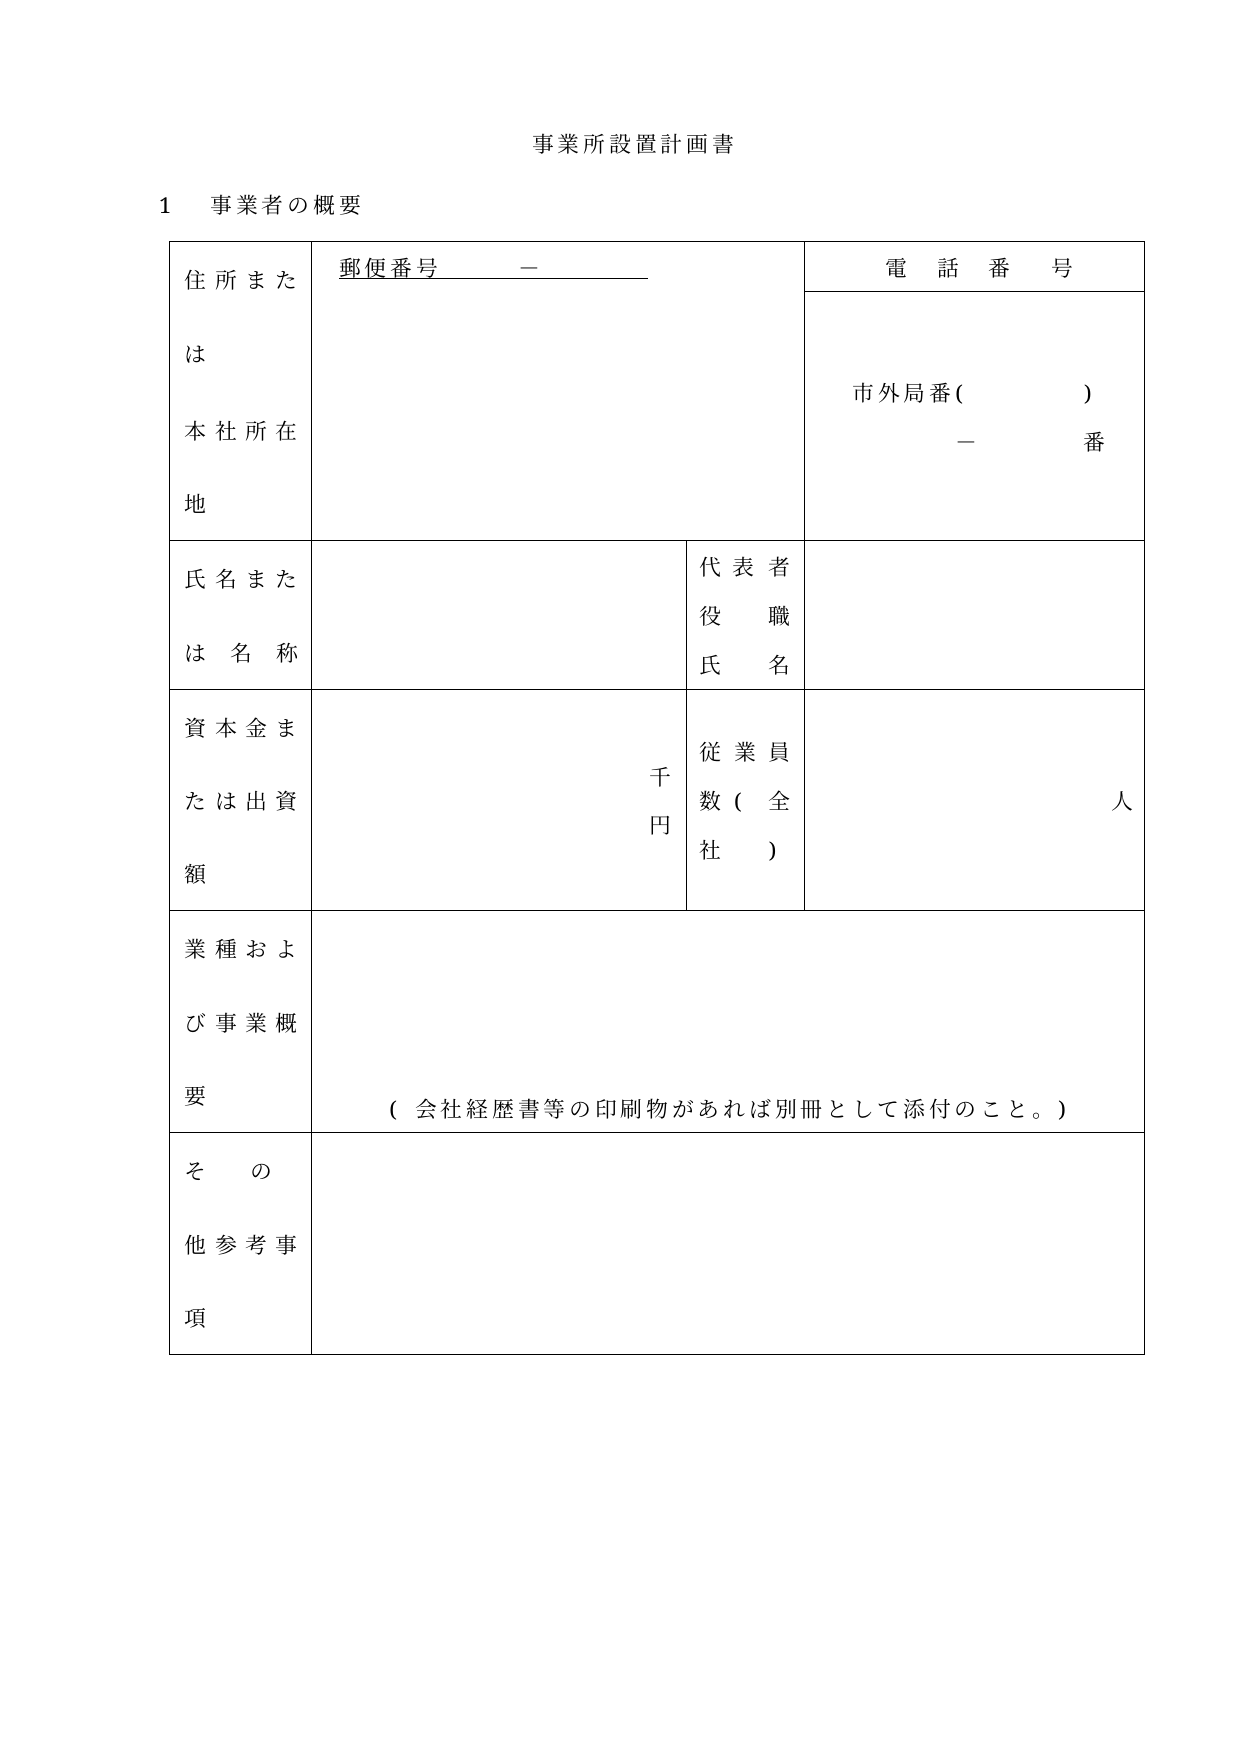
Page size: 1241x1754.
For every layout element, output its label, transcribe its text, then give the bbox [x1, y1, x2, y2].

table_cell [805, 690, 1084, 910]
table_cell 市外局番( ) － 番 [805, 292, 1144, 540]
table_cell [312, 690, 616, 910]
table_cell [805, 541, 1144, 688]
table_cell 千円 [616, 690, 686, 910]
table_cell 代表者 役職 氏名 [687, 541, 804, 688]
table_header 郵便番号 － [312, 242, 804, 540]
text 事業所設置計画書 [159, 118, 1111, 167]
table_cell [312, 1133, 1144, 1354]
table_cell 人 [1084, 690, 1144, 910]
table_cell [312, 541, 686, 688]
table_header 住所または 本社所在地 [170, 242, 311, 540]
table_cell [312, 911, 1144, 1046]
table_cell その他参考事項 [170, 1133, 311, 1354]
table_cell 資本金または出資額 [170, 690, 311, 910]
table_cell 従業員数(全社) [687, 690, 804, 910]
table_cell (会社経歴書等の印刷物があれば別冊として添付のこと。) [312, 1046, 1144, 1132]
table_cell 氏名または名称 [170, 541, 311, 688]
text 1 事業者の概要 [159, 179, 1111, 228]
table_cell 業種および事業概要 [170, 911, 311, 1132]
table_header 電話番号 [805, 242, 1144, 291]
